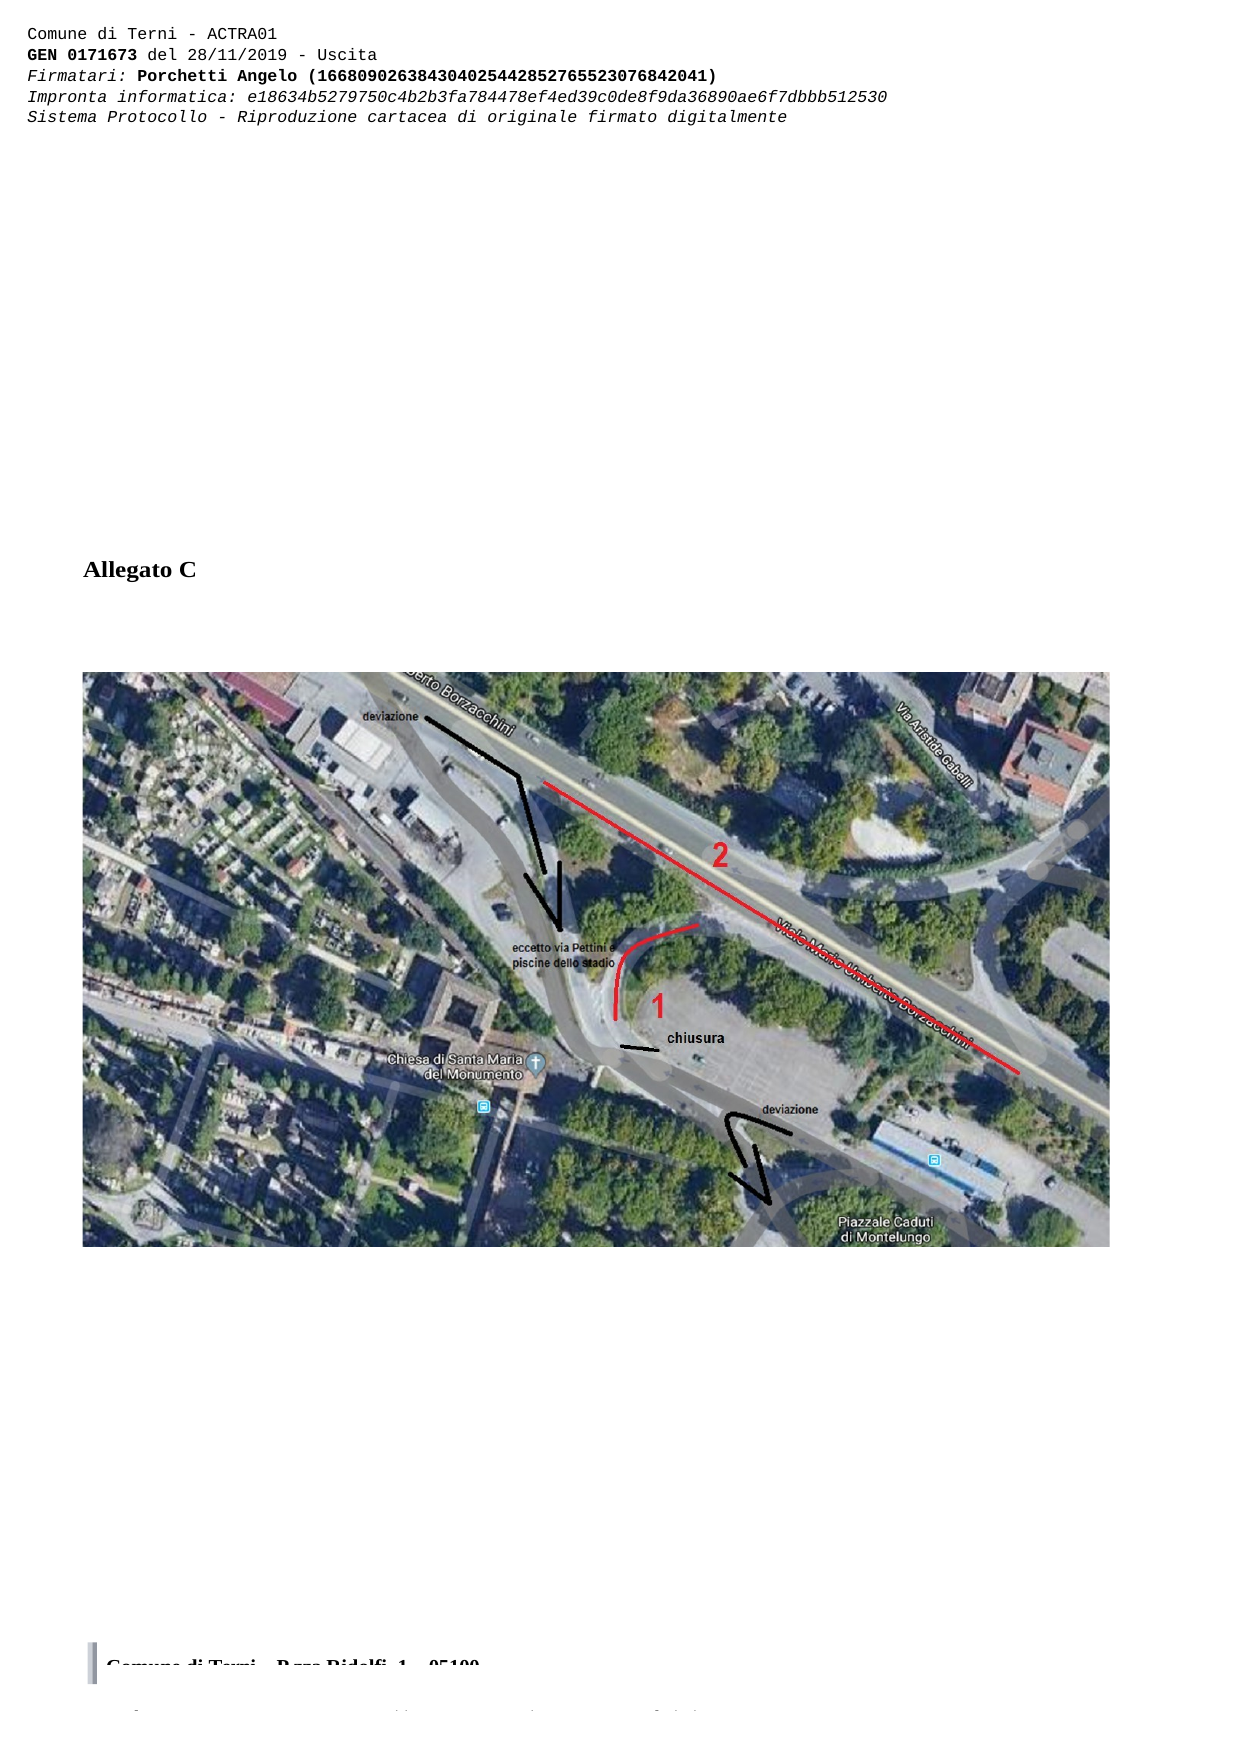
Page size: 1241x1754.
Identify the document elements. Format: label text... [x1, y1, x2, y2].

picture [82, 672, 1110, 1247]
text Allegato C [83, 556, 1201, 582]
